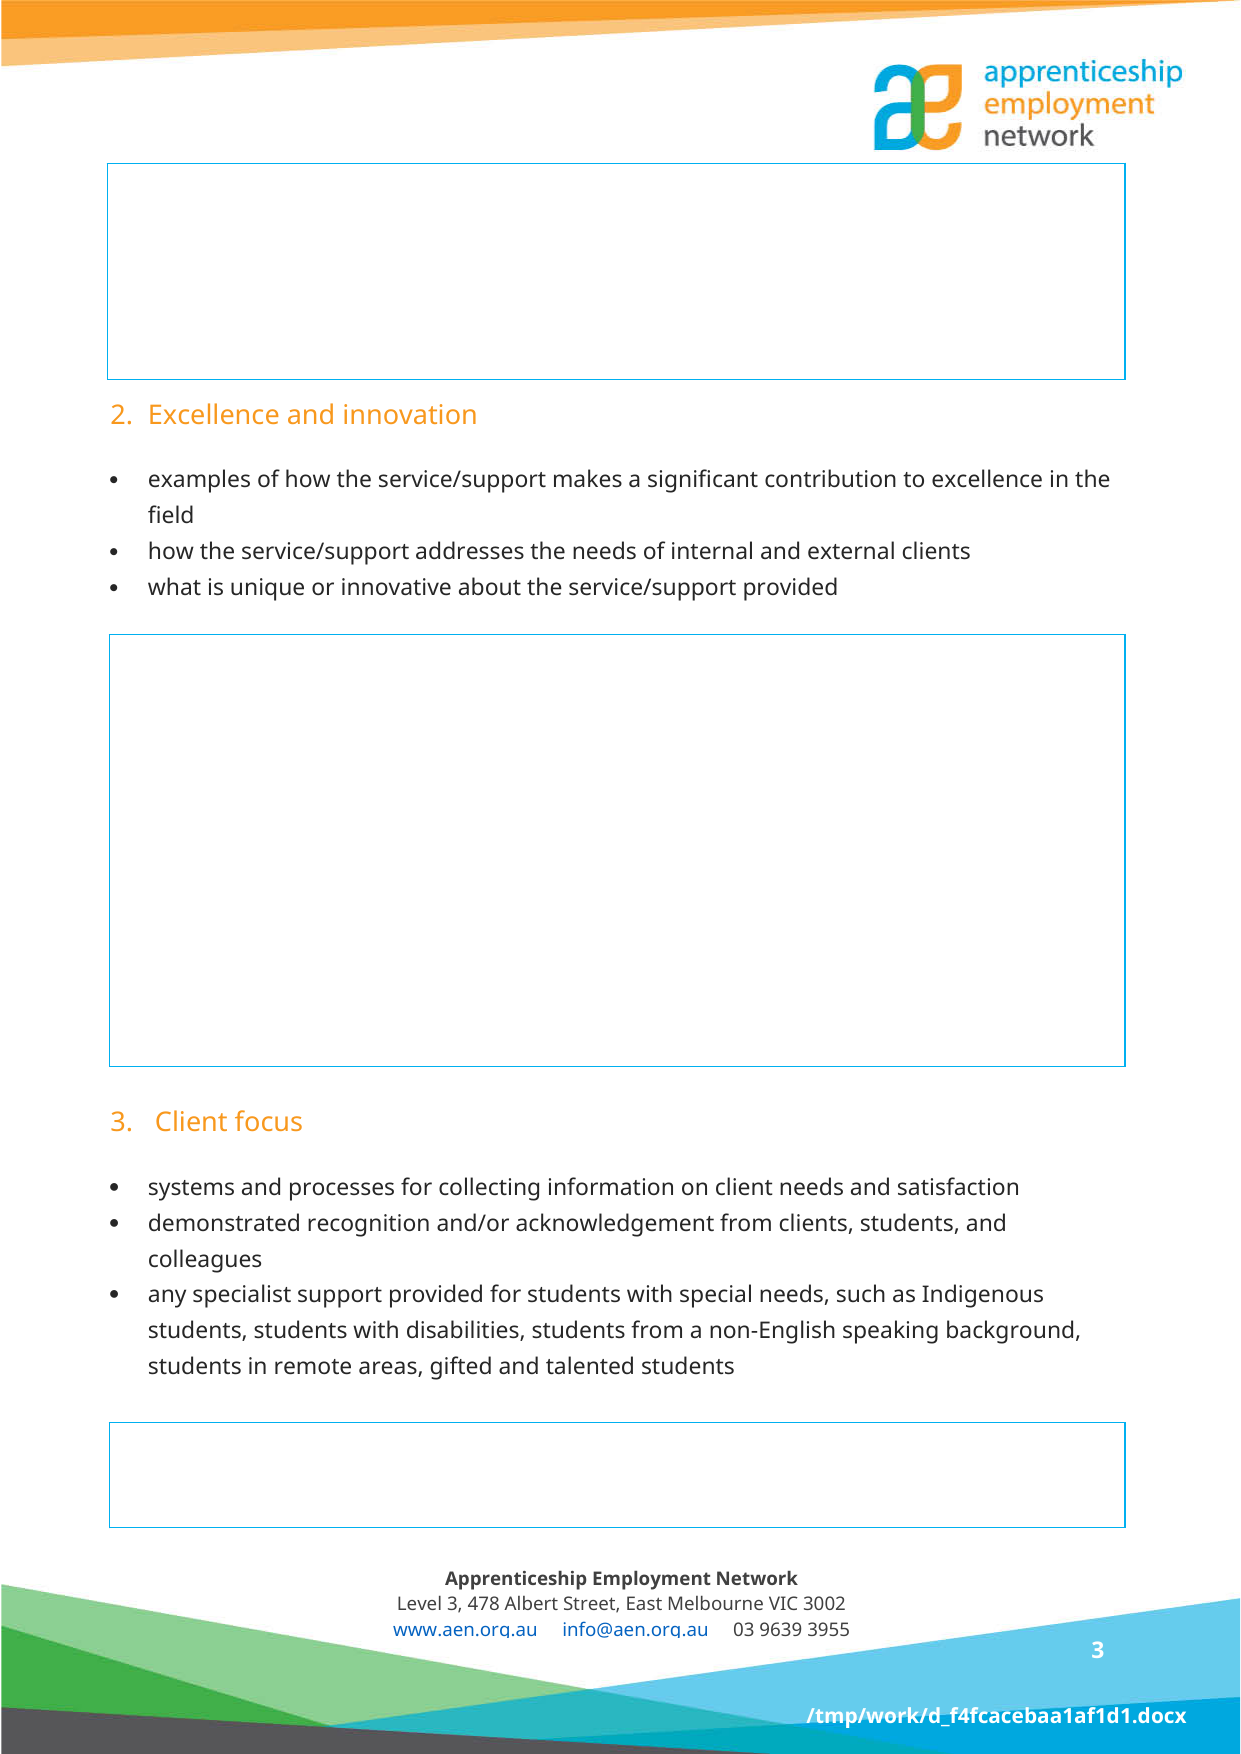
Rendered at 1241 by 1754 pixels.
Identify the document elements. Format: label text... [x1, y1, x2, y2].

subtitle Client focus [110, 1102, 1122, 1139]
list demonstrated recognition and/or acknowledgement from clients, students, and colleagues [110, 1207, 1122, 1274]
picture [1098, 1709, 1103, 1722]
picture [1123, 1709, 1127, 1722]
picture [1, 0, 1241, 1754]
picture [1032, 1712, 1036, 1722]
list how the service/support addresses the needs of internal and external clients [110, 535, 1122, 567]
list systems and processes for collecting information on client needs and satisfaction [110, 1171, 1122, 1202]
list examples of how the service/support makes a significant contribution to excellence in the field [110, 463, 1122, 531]
picture [1079, 1712, 1084, 1722]
subtitle Excellence and innovation [110, 395, 1122, 432]
list what is unique or innovative about the service/support provided [110, 571, 1122, 602]
picture [1052, 1714, 1060, 1722]
list any specialist support provided for students with special needs, such as Indigenous students, students with disabilities, students from a non-English speaking background, students in remote areas, gifted and talented students [110, 1278, 1122, 1382]
picture [1090, 1708, 1095, 1722]
